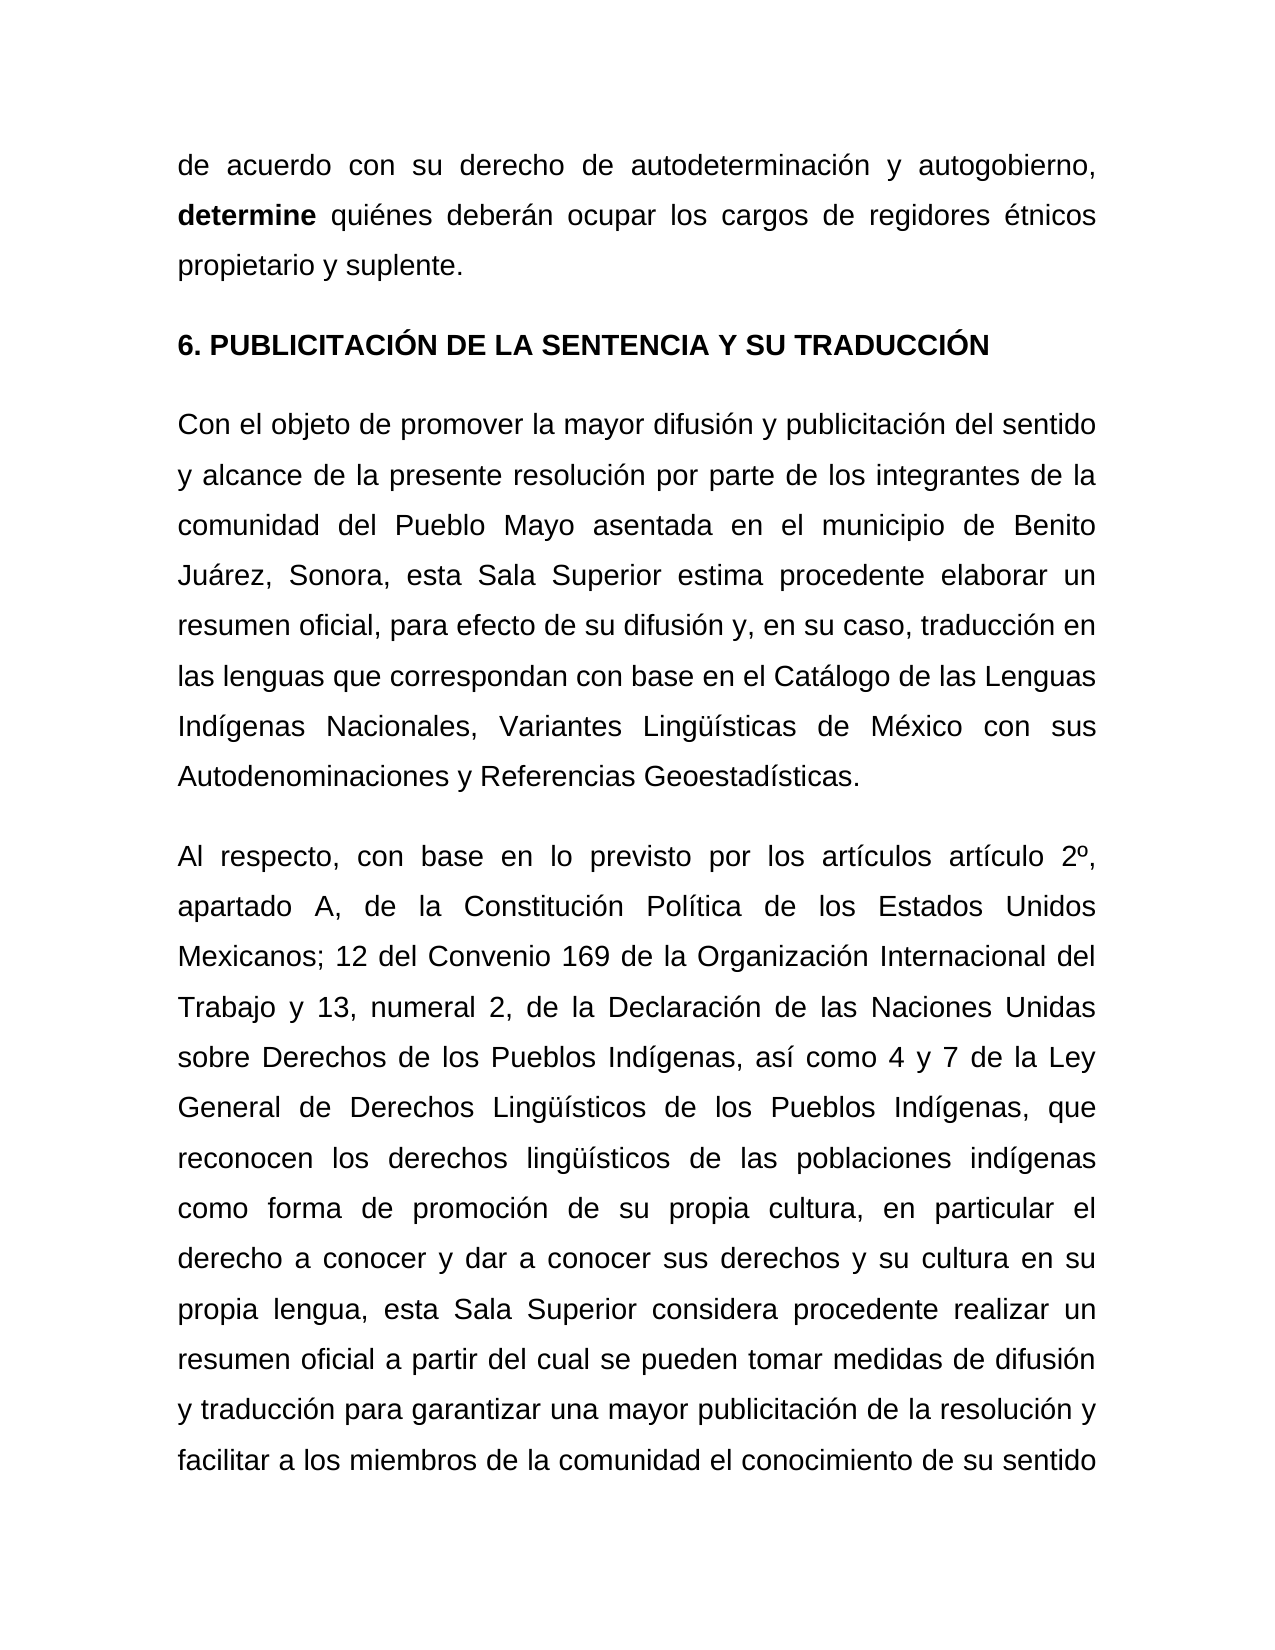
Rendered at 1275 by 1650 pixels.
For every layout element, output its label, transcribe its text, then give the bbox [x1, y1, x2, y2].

text Con el objeto de promover la mayor difusión y publicitación del sentido y alcance de la presente resolución por parte de los integrantes de la comunidad del Pueblo Mayo asentada en el municipio de Benito Juárez, Sonora, esta Sala Superior estima procedente elaborar un resumen oficial, para efecto de su difusión y, en su caso, traducción en las lenguas que correspondan con base en el Catálogo de las Lenguas Indígenas Nacionales, Variantes Lingüísticas de México con sus Autodenominaciones y Referencias Geoestadísticas. [177, 407, 1098, 793]
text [177, 148, 1098, 282]
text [177, 839, 1098, 1476]
text 6. PUBLICITACIÓN DE LA SENTENCIA Y SU TRADUCCIÓN [177, 328, 1098, 361]
